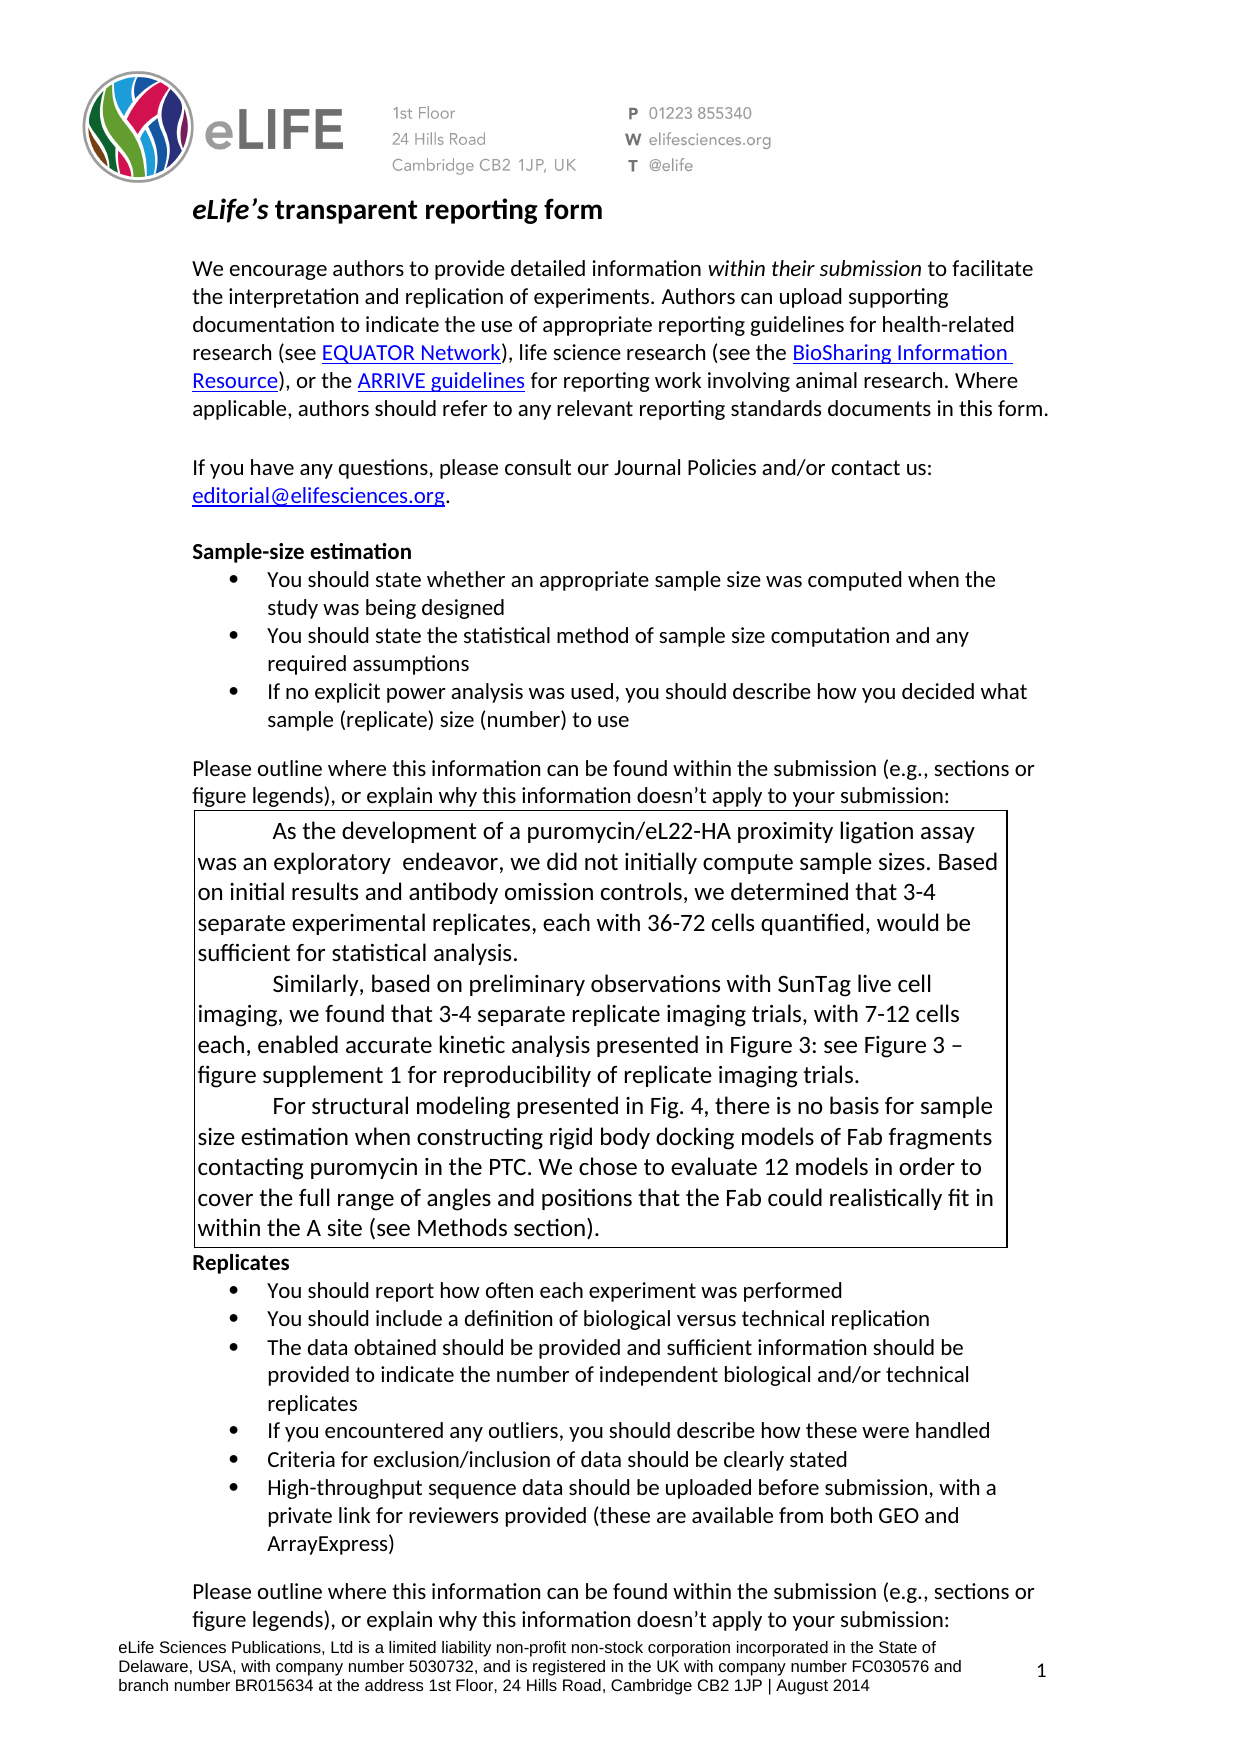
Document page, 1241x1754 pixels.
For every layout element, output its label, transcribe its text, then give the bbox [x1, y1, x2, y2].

text We encourage authors to provide detailed information within their submission to facilitate the interpretation and replication of experiments. Authors can upload supporting documentation to indicate the use of appropriate reporting guidelines for health-related research (see EQUATOR Network), life science research (see the BioSharing Information Resource), or the ARRIVE guidelines for reporting work involving animal research. Where applicable, authors should refer to any relevant reporting standards documents in this form. [192, 254, 1053, 423]
text If you have any questions, please consult our Journal Policies and/or contact us: editorial@elifesciences.org. [192, 453, 1053, 509]
list High-throughput sequence data should be uploaded before submission, with a private link for reviewers provided (these are available from both GEO and ArrayExpress) [229, 1473, 1053, 1557]
list If no explicit power analysis was used, you should describe how you decided what sample (replicate) size (number) to use [229, 677, 1053, 733]
text Please outline where this information can be found within the submission (e.g., sections or figure legends), or explain why this information doesn’t apply to your submission: [192, 1577, 1053, 1633]
picture [73, 59, 784, 191]
text Similarly, based on preliminary observations with SunTag live cell imaging, we found that 3-4 separate replicate imaging trials, with 7-12 cells each, enabled accurate kinetic analysis presented in Figure 3: see Figure 3 – figure supplement 1 for reproducibility of replicate imaging trials. [197, 968, 1004, 1090]
list You should state the statistical method of sample size computation and any required assumptions [229, 621, 1053, 677]
list If you encountered any outliers, you should describe how these were handled [229, 1417, 1053, 1445]
text eLife’s transparent reporting form [192, 191, 1053, 226]
list You should state whether an appropriate sample size was computed when the study was being designed [229, 565, 1053, 621]
text Please outline where this information can be found within the submission (e.g., sections or figure legends), or explain why this information doesn’t apply to your submission: [192, 754, 1053, 810]
text Replicates [192, 838, 1053, 1277]
text Sample-size estimation [192, 537, 1053, 565]
list You should report how often each experiment was performed [229, 1277, 1053, 1304]
text For structural modeling presented in Fig. 4, there is no basis for sample size estimation when constructing rigid body docking models of Fab fragments contacting puromycin in the PTC. We chose to evaluate 12 models in order to cover the full range of angles and positions that the Fab could realistically fit in within the A site (see Methods section). [195, 1090, 1006, 1245]
list The data obtained should be provided and sufficient information should be provided to indicate the number of independent biological and/or technical replicates [229, 1333, 1053, 1417]
list You should include a definition of biological versus technical replication [229, 1304, 1053, 1333]
list Criteria for exclusion/inclusion of data should be clearly stated [229, 1445, 1053, 1473]
text As the development of a puromycin/eL22-HA proximity ligation assay was an exploratory endeavor, we did not initially compute sample sizes. Based on initial results and antibody omission controls, we determined that 3-4 separate experimental replicates, each with 36-72 cells quantified, would be sufficient for statistical analysis. [195, 813, 1006, 968]
